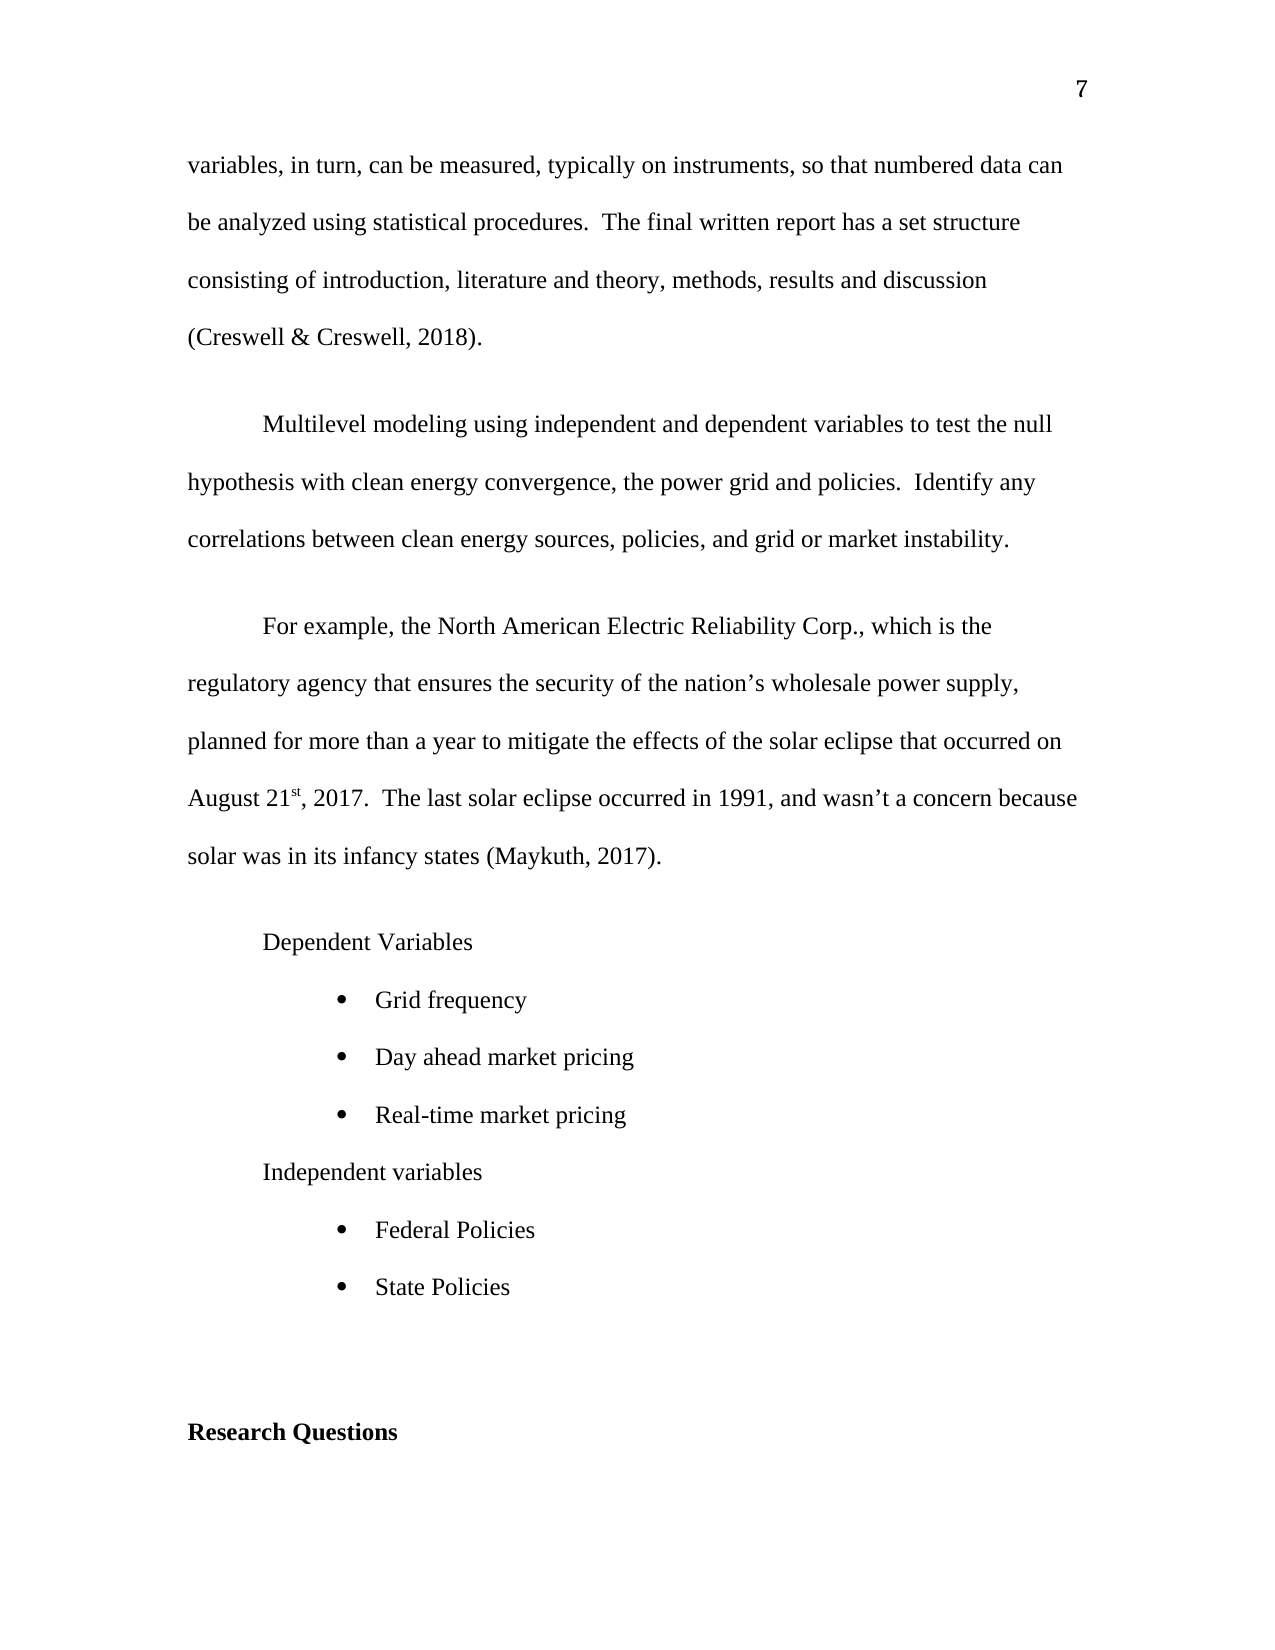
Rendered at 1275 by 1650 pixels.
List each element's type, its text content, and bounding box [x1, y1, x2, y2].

text Independent variables [262, 1157, 1087, 1186]
list Federal Policies [337, 1215, 1087, 1244]
text Research Questions [187, 1417, 1087, 1445]
list Day ahead market pricing [337, 1042, 1087, 1071]
text Dependent Variables [187, 927, 1087, 956]
list Grid frequency [337, 985, 1087, 1014]
list Real-time market pricing [337, 1100, 1087, 1129]
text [187, 150, 1087, 351]
text For example, the North American Electric Reliability Corp., which is the regulatory agency that ensures the security of the nation’s wholesale power supply, planned for more than a year to mitigate the effects of the solar eclipse that occurred on August 21st, 2017. The last solar eclipse occurred in 1991, and wasn’t a concern because solar was in its infancy states . [187, 611, 1087, 869]
list State Policies [337, 1272, 1087, 1301]
text Multilevel modeling using independent and dependent variables to test the null hypothesis with clean energy convergence, the power grid and policies. Identify any correlations between clean energy sources, policies, and grid or market instability. [187, 409, 1087, 553]
